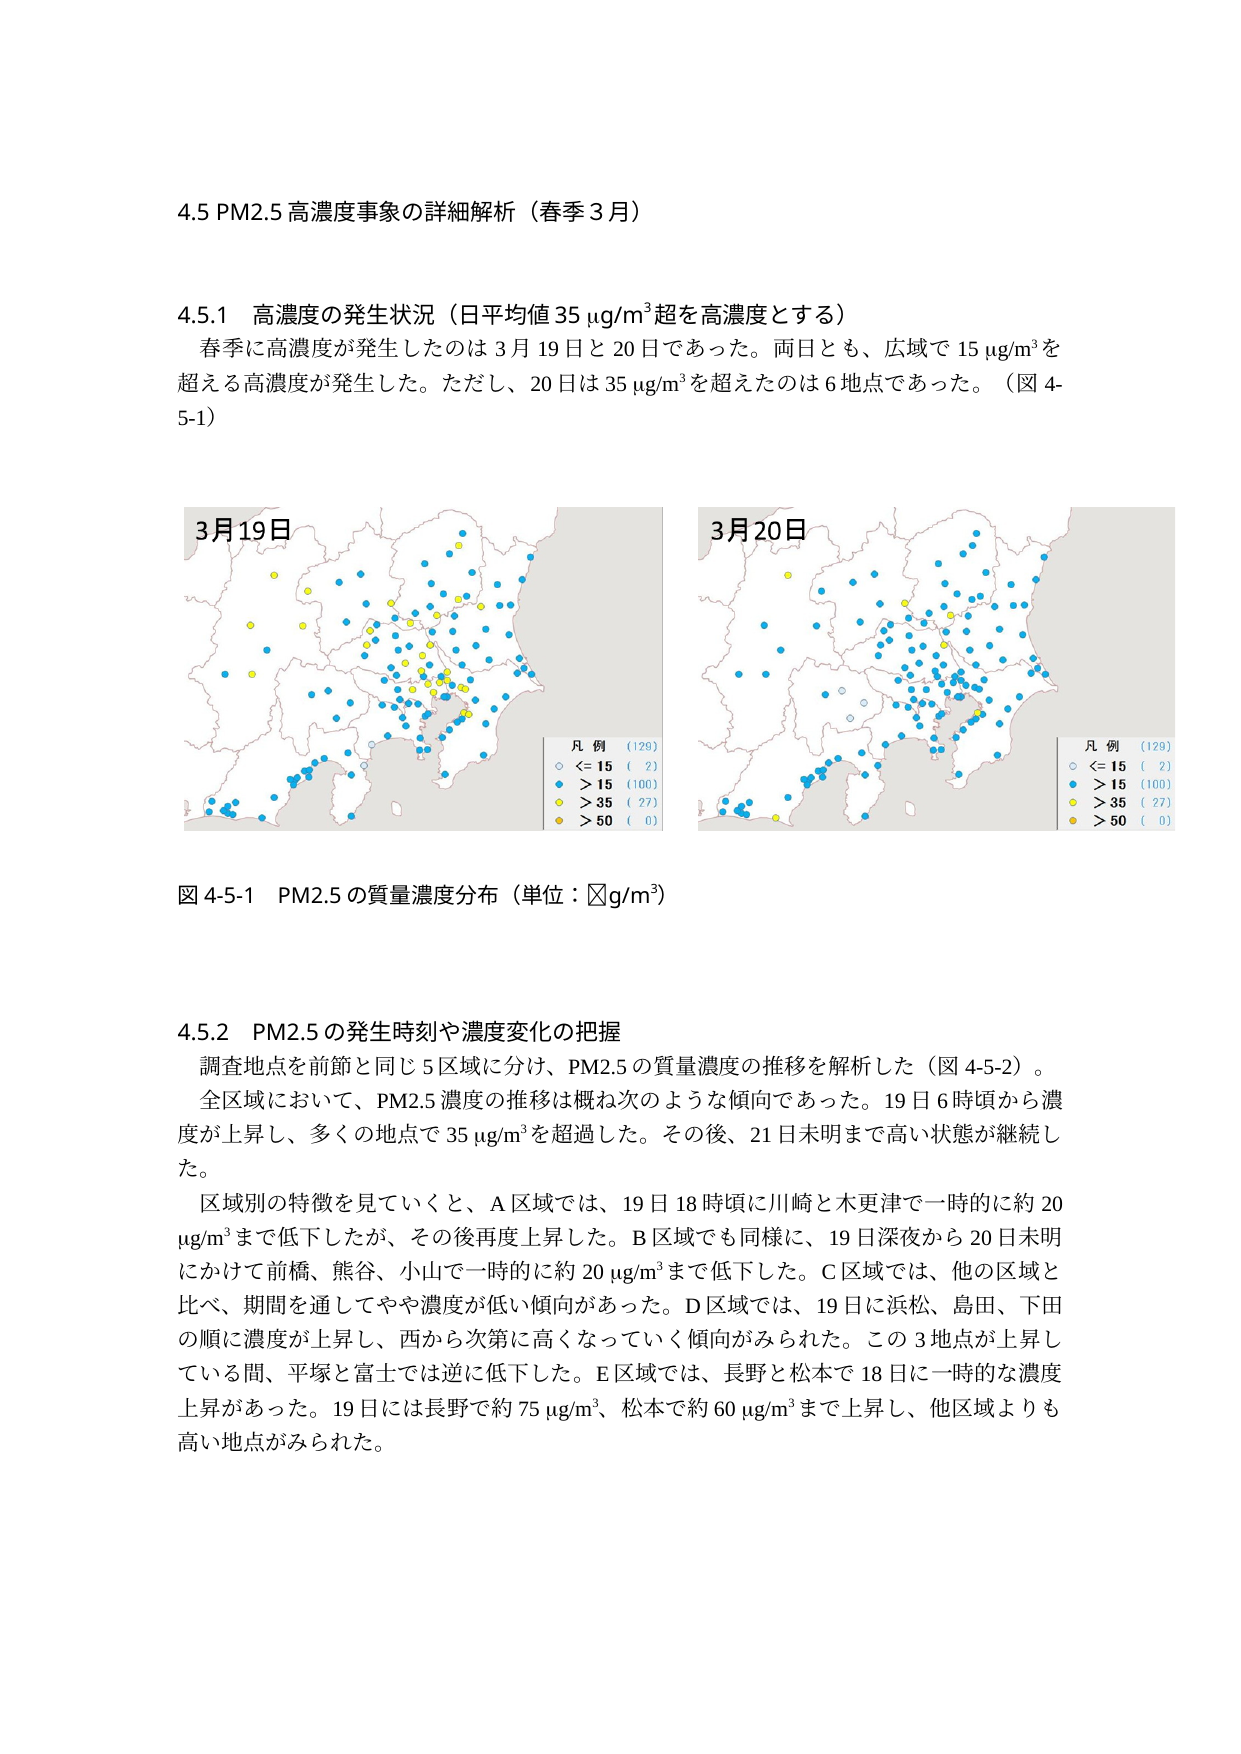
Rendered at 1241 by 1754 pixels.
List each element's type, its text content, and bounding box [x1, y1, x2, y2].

text 4.5.2 PM2.5の発生時刻や濃度変化の把握 [177, 1014, 1063, 1048]
text 4.5.1 高濃度の発生状況（日平均値35 g/m3超を高濃度とする） [177, 296, 1063, 330]
text 区域別の特徴を見ていくと、A区域では、19日18時頃に川崎と木更津で一時的に約20 g/m3まで低下したが、その後再度上昇した。B区域でも同様に、19日深夜から20日未明にかけて前橋、熊谷、小山で一時的に約20 g/m3まで低下した。C区域では、他の区域と比べ、期間を通してやや濃度が低い傾向があった。D区域では、19日に浜松、島田、下田の順に濃度が上昇し、西から次第に高くなっていく傾向がみられた。この3地点が上昇している間、平塚と富士では逆に低下した。E区域では、長野と松本で18日に一時的な濃度上昇があった。19日には長野で約75 g/m3、松本で約60 g/m3まで上昇し、他区域よりも高い地点がみられた。 [177, 1184, 1063, 1458]
text 春季に高濃度が発生したのは3月19日と20日であった。両日とも、広域で15 g/m3を超える高濃度が発生した。ただし、20日は35 g/m3を超えたのは6地点であった。（図 4-5-1） [177, 330, 1063, 433]
picture [177, 501, 1176, 831]
text 全区域において、PM2.5濃度の推移は概ね次のような傾向であった。19日6時頃から濃度が上昇し、多くの地点で35 g/m3を超過した。その後、21日未明まで高い状態が継続した。 [177, 1082, 1063, 1184]
text 図 4-5-1 PM2.5の質量濃度分布（単位：g/m3） [177, 877, 1063, 911]
text 調査地点を前節と同じ5区域に分け、PM2.5の質量濃度の推移を解析した（図 4-5-2）。 [177, 1048, 1063, 1082]
text 4.5 PM2.5高濃度事象の詳細解析（春季３月） [177, 194, 1063, 228]
